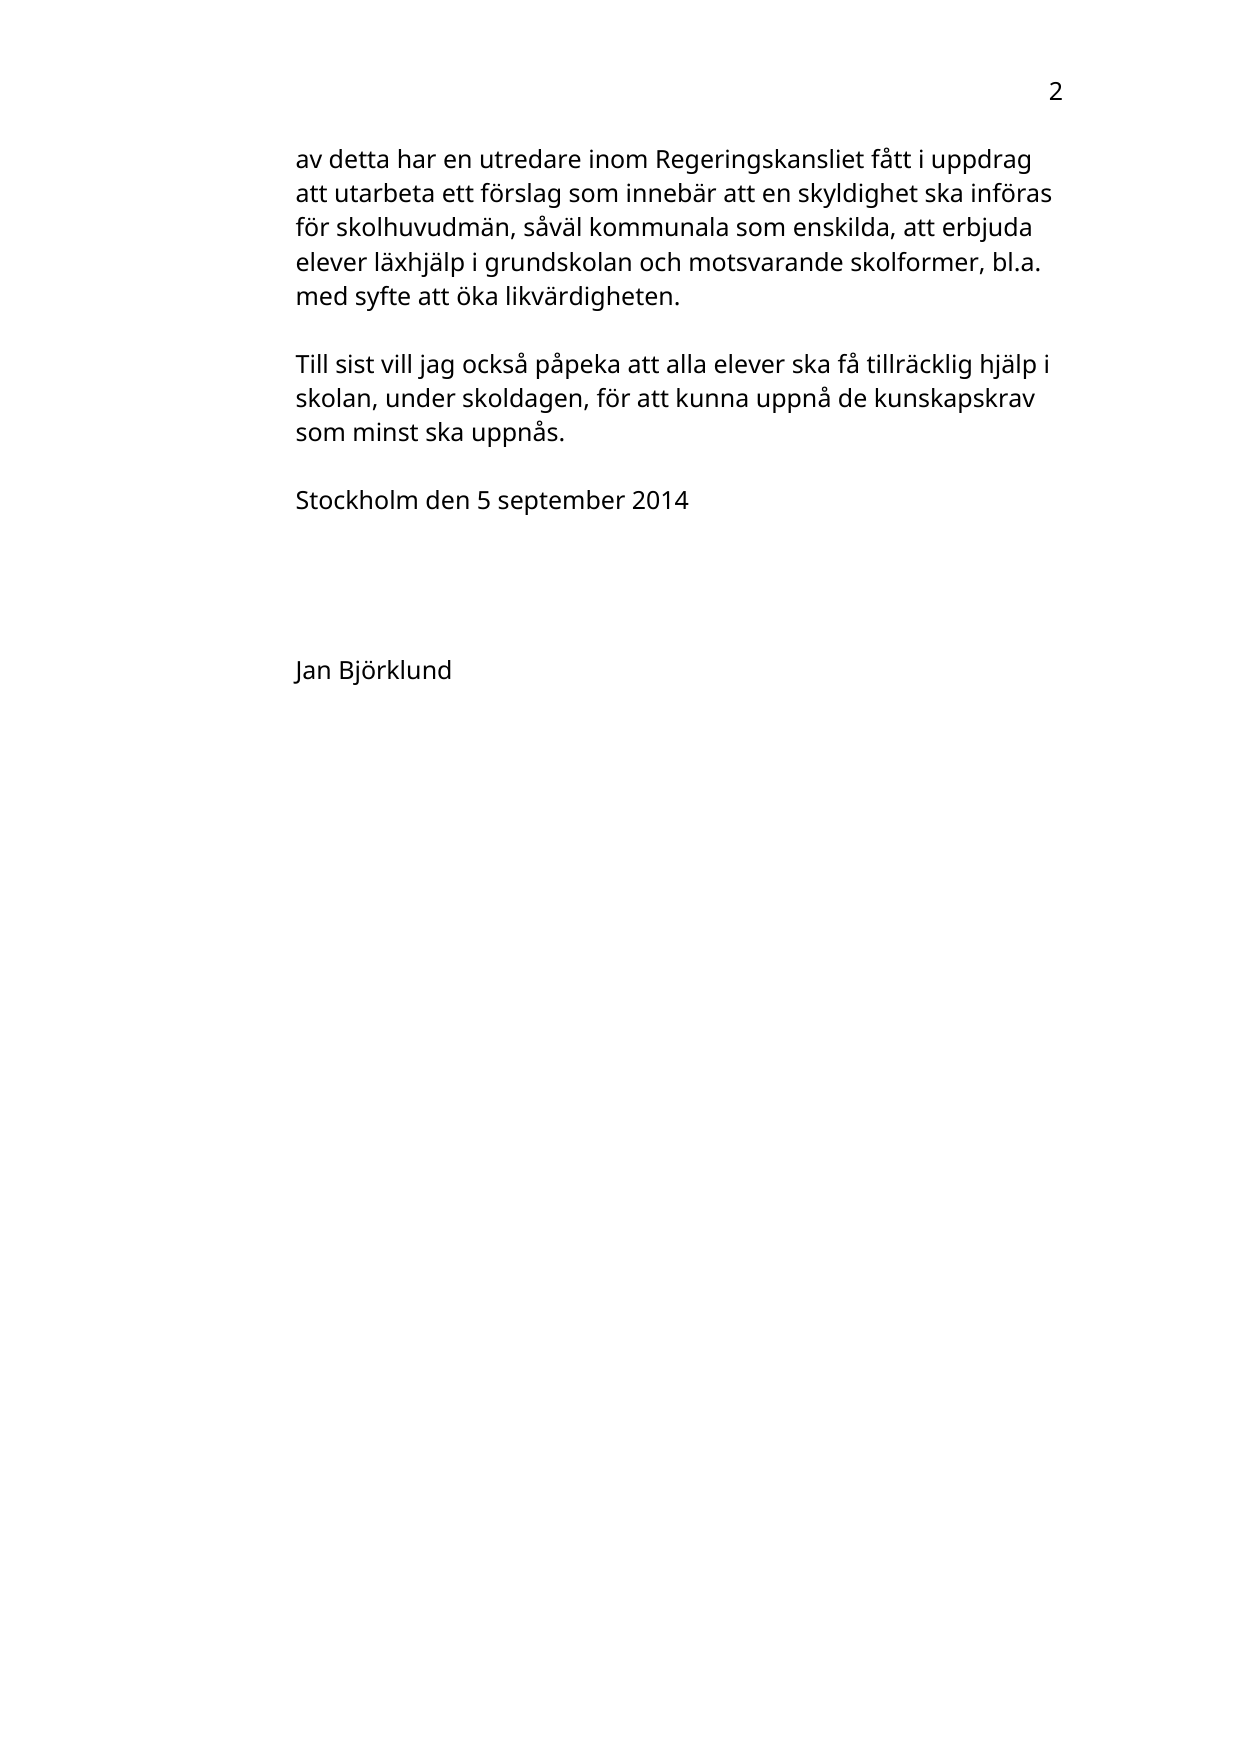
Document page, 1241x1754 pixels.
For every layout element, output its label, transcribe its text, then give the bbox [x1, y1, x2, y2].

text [295, 142, 1063, 312]
text Stockholm den 5 september 2014 [295, 483, 1063, 517]
text Jan Björklund [295, 653, 1063, 687]
text Till sist vill jag också påpeka att alla elever ska få tillräcklig hjälp i skolan, under skoldagen, för att kunna uppnå de kunskapskrav som minst ska uppnås. [295, 346, 1063, 448]
